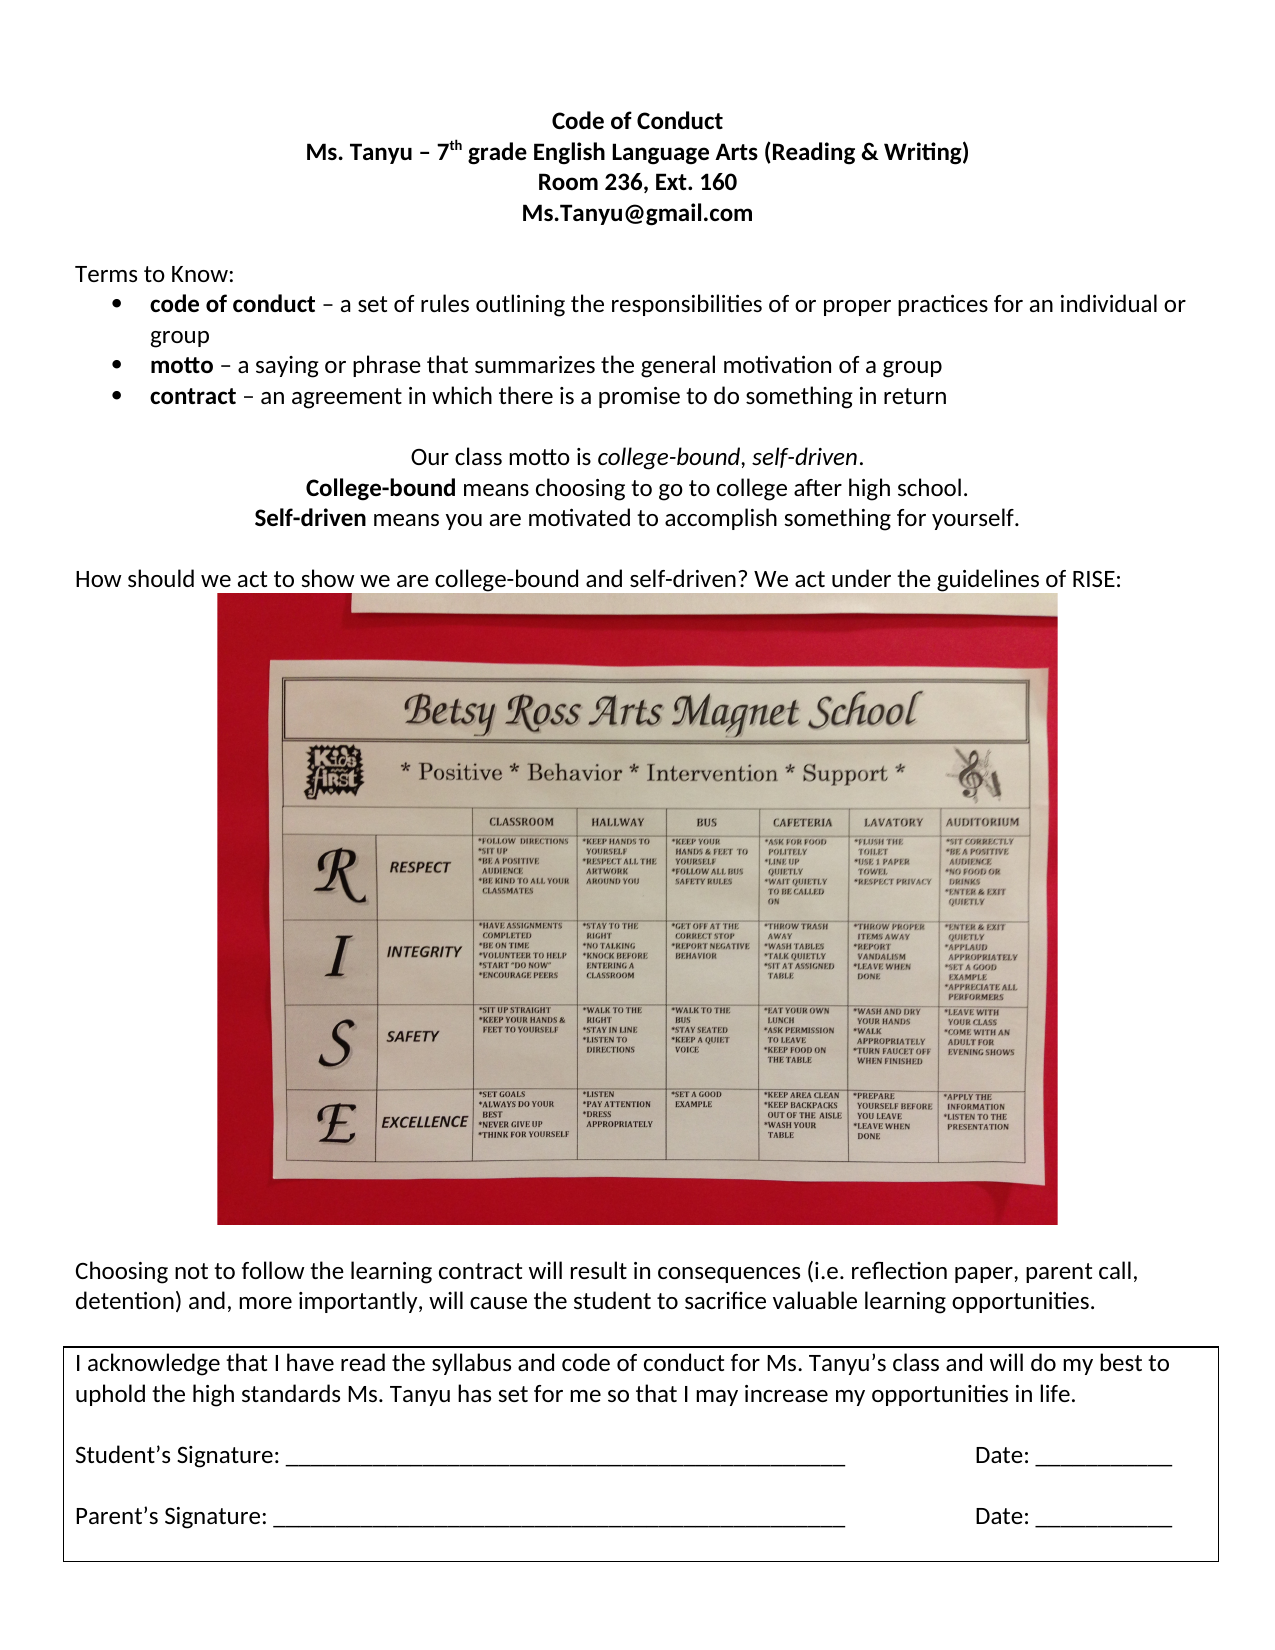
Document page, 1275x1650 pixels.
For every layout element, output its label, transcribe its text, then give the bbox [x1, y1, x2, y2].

text Terms to Know: [75, 258, 1200, 289]
list code of conduct – a set of rules outlining the responsibilities of or proper practices for an individual or group [112, 289, 1200, 350]
text Code of Conduct [75, 106, 1200, 136]
text Our class motto is college-bound, self-driven. [75, 441, 1200, 472]
text Ms. Tanyu – 7th grade English Language Arts (Reading & Writing) [75, 136, 1200, 167]
text Choosing not to follow the learning contract will result in consequences (i.e. reflection paper, parent call, detention) and, more importantly, will cause the student to sacrifice valuable learning opportunities. [75, 1255, 1200, 1316]
list motto – a saying or phrase that summarizes the general motivation of a group [112, 350, 1200, 380]
list contract – an agreement in which there is a promise to do something in return [112, 380, 1200, 411]
text College-bound means choosing to go to college after high school. [75, 472, 1200, 502]
text Room 236, Ext. 160 [75, 167, 1200, 197]
table_header I acknowledge that I have read the syllabus and code of conduct for Ms. Tanyu’s class and will do my best to uphold the high standards Ms. Tanyu has set for me so that I may increase my opportunities in life. Student’s Signature: _____________________________________________ Date: ___________ Parent’s Signature: ______________________________________________ Date: ___________ [64, 1348, 1218, 1561]
text How should we act to show we are college-bound and self-driven? We act under the guidelines of RISE: [75, 563, 1200, 594]
picture [217, 593, 1058, 1225]
text Ms.Tanyu@gmail.com [75, 197, 1200, 228]
text Self-driven means you are motivated to accomplish something for yourself. [75, 502, 1200, 533]
